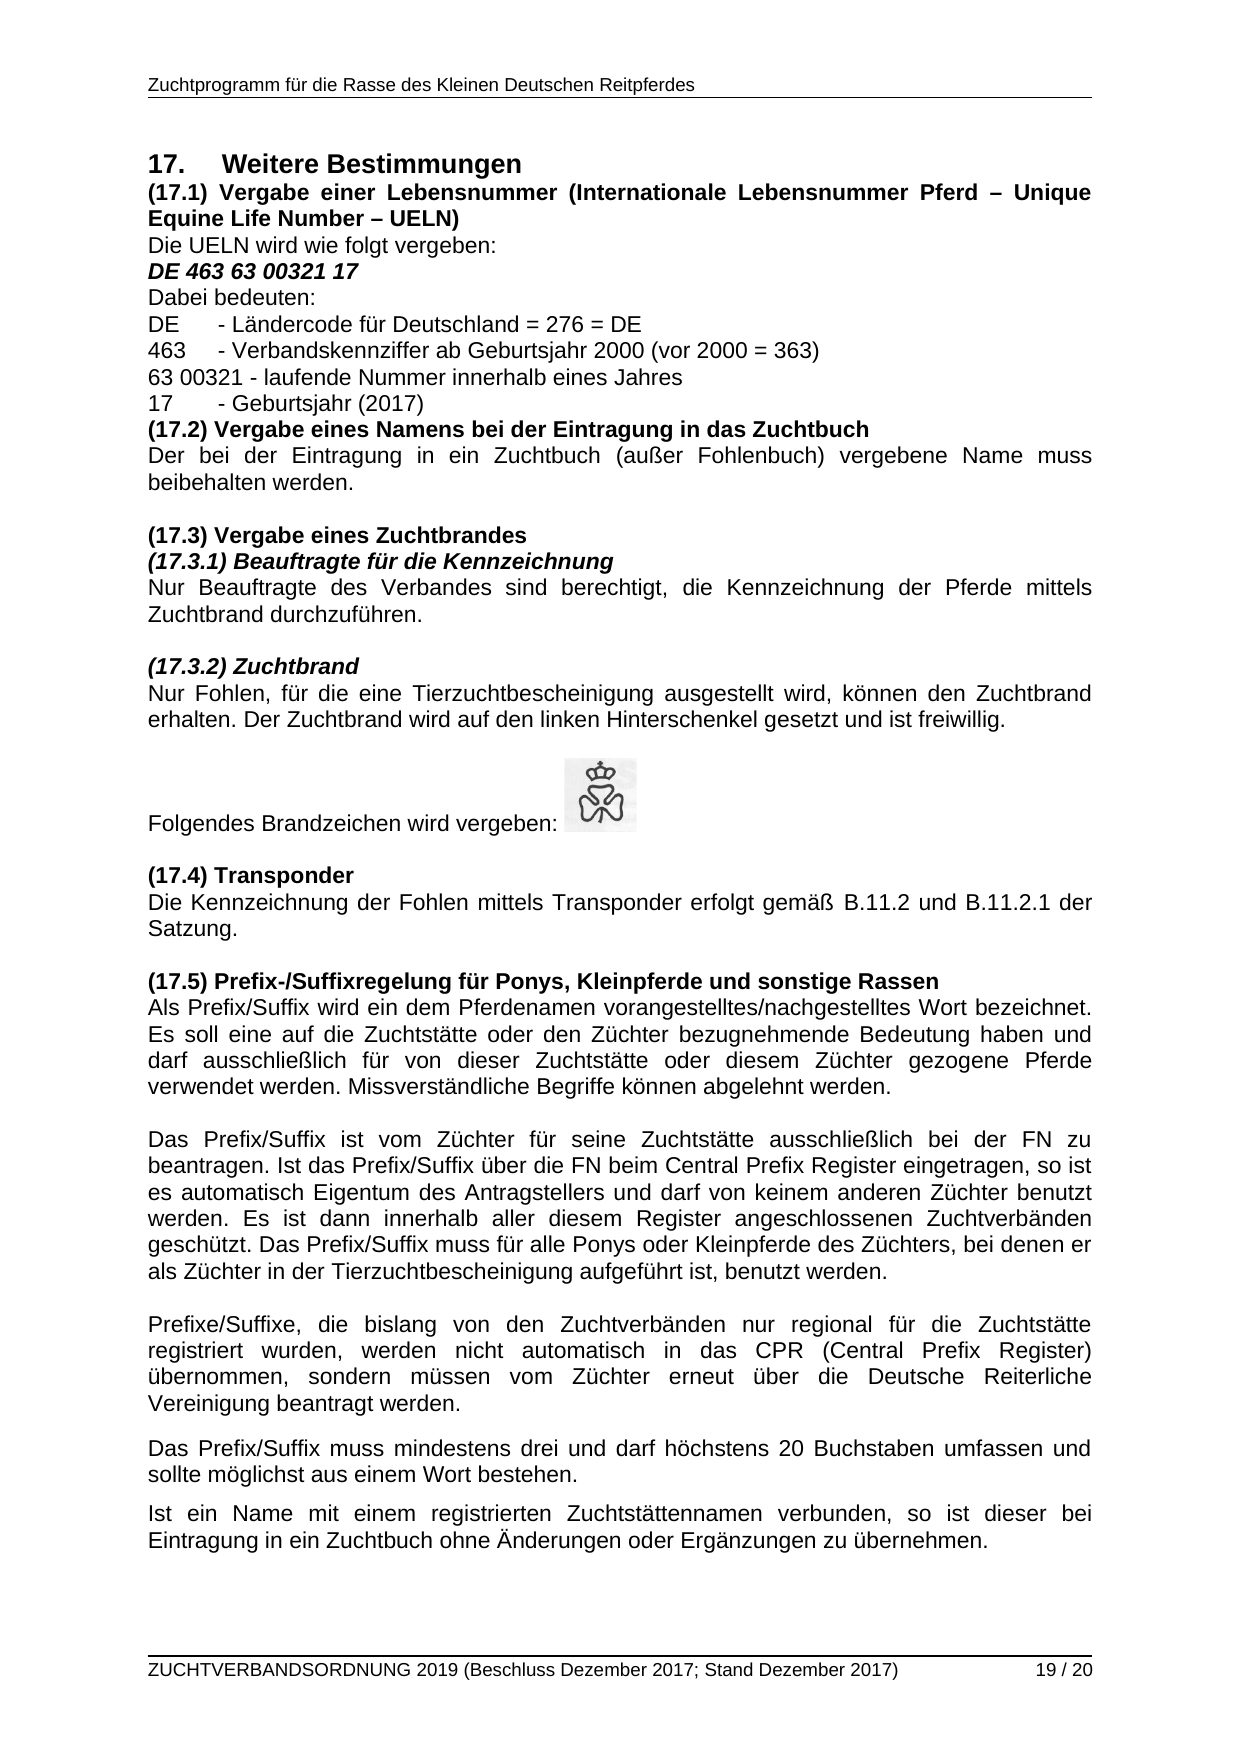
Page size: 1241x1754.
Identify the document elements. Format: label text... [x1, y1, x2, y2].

subtitle (17.3) Vergabe eines Zuchtbrandes [148, 522, 1092, 548]
picture [564, 758, 637, 832]
subtitle (17.1) Vergabe einer Lebensnummer (Internationale Lebensnummer Pferd – Unique Equine Life Number – UELN) [148, 179, 1092, 232]
subtitle Weitere Bestimmungen [148, 148, 1092, 179]
text Das Prefix/Suffix ist vom Züchter für seine Zuchtstätte ausschließlich bei der FN zu beantragen. Ist das Prefix/Suffix über die FN beim Central Prefix Register eingetragen, so ist es automatisch Eigentum des Antragstellers und darf von keinem anderen Züchter benutzt werden. Es ist dann innerhalb aller diesem Register angeschlossenen Zuchtverbänden geschützt. Das Prefix/Suffix muss für alle Ponys oder Kleinpferde des Züchters, bei denen er als Züchter in der Tierzuchtbescheinigung aufgeführt ist, benutzt werden. [148, 1126, 1092, 1284]
text Nur Beauftragte des Verbandes sind berechtigt, die Kennzeichnung der Pferde mittels Zuchtbrand durchzuführen. [148, 574, 1092, 627]
text Die Kennzeichnung der Fohlen mittels Transponder erfolgt gemäß B.11.2 und B.11.2.1 der Satzung. [148, 889, 1092, 942]
subtitle (17.4) Transponder [148, 862, 1092, 889]
text Ist ein Name mit einem registrierten Zuchtstättennamen verbunden, so ist dieser bei Eintragung in ein Zuchtbuch ohne Änderungen oder Ergänzungen zu übernehmen. [148, 1500, 1092, 1553]
text Die UELN wird wie folgt vergeben: [148, 232, 1092, 258]
text Prefixe/Suffixe, die bislang von den Zuchtverbänden nur regional für die Zuchtstätte registriert wurden, werden nicht automatisch in das CPR (Central Prefix Register) übernommen, sondern müssen vom Züchter erneut über die Deutsche Reiterliche Vereinigung beantragt werden. [148, 1311, 1092, 1416]
subtitle (17.3.1) Beauftragte für die Kennzeichnung [148, 548, 1092, 574]
subtitle (17.2) Vergabe eines Namens bei der Eintragung in das Zuchtbuch [148, 416, 1092, 442]
text 463 - Verbandskennziffer ab Geburtsjahr 2000 (vor 2000 = 363) [148, 337, 1092, 363]
text Nur Fohlen, für die eine Tierzuchtbescheinigung ausgestellt wird, können den Zuchtbrand erhalten. Der Zuchtbrand wird auf den linken Hinterschenkel gesetzt und ist freiwillig. [148, 680, 1092, 732]
text DE 463 63 00321 17 [148, 258, 1092, 284]
text DE - Ländercode für Deutschland = 276 = DE [148, 311, 1092, 337]
text Als Prefix/Suffix wird ein dem Pferdenamen vorangestelltes/nachgestelltes Wort bezeichnet. Es soll eine auf die Zuchtstätte oder den Züchter bezugnehmende Bedeutung haben und darf ausschließlich für von dieser Zuchtstätte oder diesem Züchter gezogene Pferde verwendet werden. Missverständliche Begriffe können abgelehnt werden. [148, 994, 1092, 1100]
subtitle (17.5) Prefix-/Suffixregelung für Ponys, Kleinpferde und sonstige Rassen [148, 968, 1092, 994]
text 17 - Geburtsjahr (2017) [148, 390, 1092, 416]
text Dabei bedeuten: [148, 284, 1092, 311]
text Der bei der Eintragung in ein Zuchtbuch (außer Fohlenbuch) vergebene Name muss beibehalten werden. [148, 442, 1092, 495]
text Das Prefix/Suffix muss mindestens drei und darf höchstens 20 Buchstaben umfassen und sollte möglichst aus einem Wort bestehen. [148, 1435, 1092, 1488]
subtitle (17.3.2) Zuchtbrand [148, 653, 1092, 680]
text Folgendes Brandzeichen wird vergeben: [148, 759, 1092, 836]
text 63 00321 - laufende Nummer innerhalb eines Jahres [148, 363, 1092, 390]
